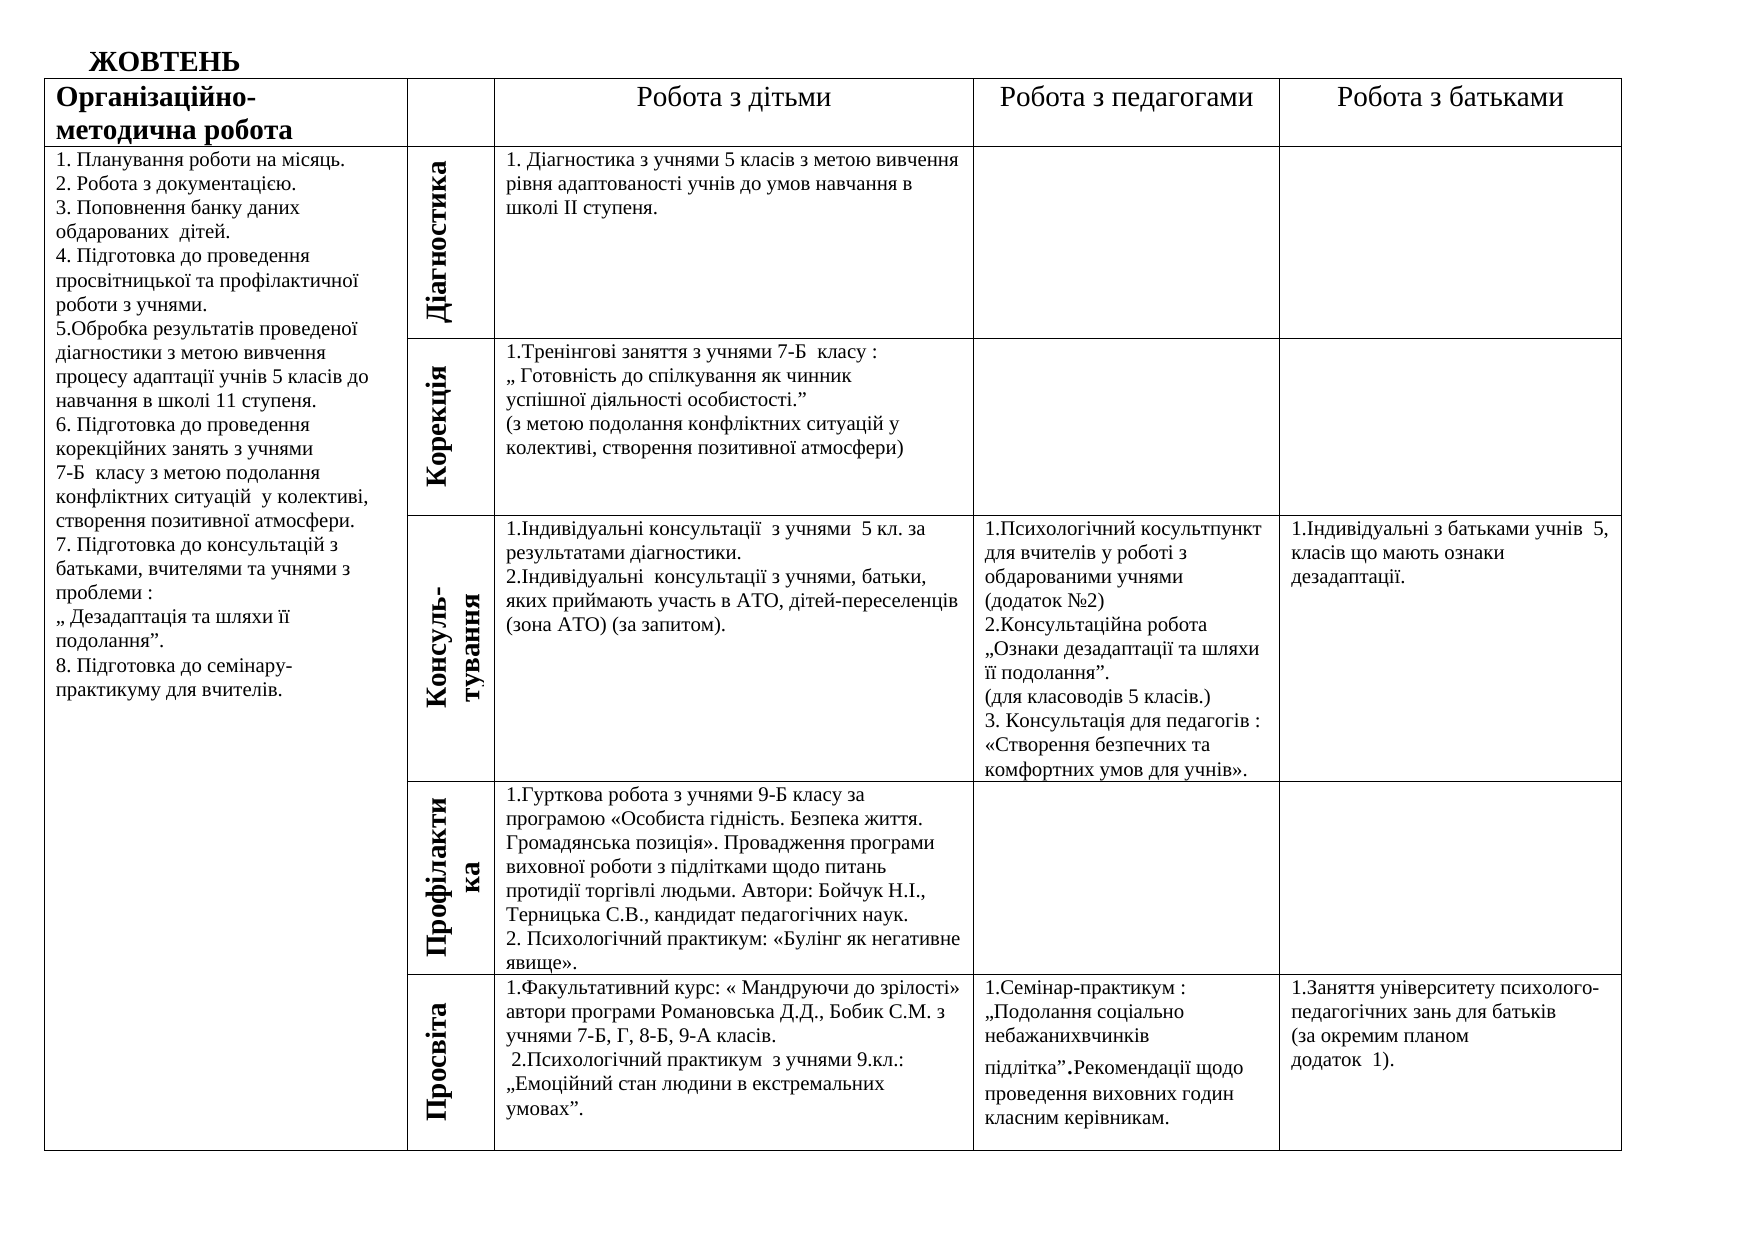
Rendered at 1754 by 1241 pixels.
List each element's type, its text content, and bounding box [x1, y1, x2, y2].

table_header Робота з педагогами [974, 79, 1279, 146]
table_cell 1.Заняття університету психолого-педагогічних зань для батьків (за окремим планом додаток 1). [1280, 975, 1621, 1150]
table_cell [1280, 782, 1621, 974]
table_cell 1.Індивідуальні консультації з учнями 5 кл. за результатами діагностики. 2.Індивідуальні консультації з учнями, батьки, яких приймають участь в АТО, дітей-переселенців (зона АТО) (за запитом). [495, 516, 973, 781]
text ЖОВТЕНЬ [89, 44, 1665, 78]
table_cell Просвіта [408, 975, 494, 1150]
table_cell 1.Тренінгові заняття з учнями 7-Б класу : „ Готовність до спілкування як чинник успішної діяльності особистості.” (з метою подолання конфліктних ситуацій у колективі, створення позитивної атмосфери) [495, 339, 973, 515]
table_cell Консуль- тування [408, 516, 494, 781]
table_header Робота з батьками [1280, 79, 1621, 146]
table_cell [1280, 147, 1621, 338]
table_cell Профілактика [408, 782, 494, 974]
table_cell [974, 147, 1279, 338]
table_header Організаційно-методична робота [45, 79, 407, 146]
table_cell 1.Семінар-практикум : „Подолання соціально небажанихвчинків підлітка”.Рекомендації щодо проведення виховних годин класним керівникам. [974, 975, 1279, 1150]
table_cell 1.Факультативний курс: « Мандруючи до зрілості» автори програми Романовська Д.Д., Бобик С.М. з учнями 7-Б, Г, 8-Б, 9-А класів. 2.Психологічний практикум з учнями 9.кл.: „Емоційний стан людини в екстремальних умовах”. [495, 975, 973, 1150]
table_cell 1. Діагностика з учнями 5 класів з метою вивчення рівня адаптованості учнів до умов навчання в школі ІІ ступеня. [495, 147, 973, 338]
table_header [408, 79, 494, 146]
table_cell 1.Гурткова робота з учнями 9-Б класу за програмою «Особиста гідність. Безпека життя. Громадянська позиція». Провадження програми виховної роботи з підлітками щодо питань протидії торгівлі людьми. Автори: Бойчук Н.І., Терницька С.В., кандидат педагогічних наук. 2. Психологічний практикум: «Булінг як негативне явище». [495, 782, 973, 974]
table_cell 1.Індивідуальні з батьками учнів 5, класів що мають ознаки дезадаптації. [1280, 516, 1621, 781]
table_cell [974, 339, 1279, 515]
table_cell 1.Психологічний косультпункт для вчителів у роботі з обдарованими учнями (додаток №2) 2.Консультаційна робота „Ознаки дезадаптації та шляхи її подолання”. (для класоводів 5 класів.) 3. Консультація для педагогів : «Створення безпечних та комфортних умов для учнів». [974, 516, 1279, 781]
table_cell [1280, 339, 1621, 515]
table_cell Корекція [408, 339, 494, 515]
table_cell [974, 782, 1279, 974]
table_cell 1. Планування роботи на місяць. 2. Робота з документацією. 3. Поповнення банку даних обдарованих дітей. 4. Підготовка до проведення просвітницької та профілактичної роботи з учнями. 5.Обробка результатів проведеної діагностики з метою вивчення процесу адаптації учнів 5 класів до навчання в школі 11 ступеня. 6. Підготовка до проведення корекційних занять з учнями 7-Б класу з метою подолання конфліктних ситуацій у колективі, створення позитивної атмосфери. 7. Підготовка до консультацій з батьками, вчителями та учнями з проблеми : „ Дезадаптація та шляхи її подолання”. 8. Підготовка до семінару-практикуму для вчителів. [45, 147, 407, 1150]
table_cell Діагностика [408, 147, 494, 338]
table_header Робота з дітьми [495, 79, 973, 146]
